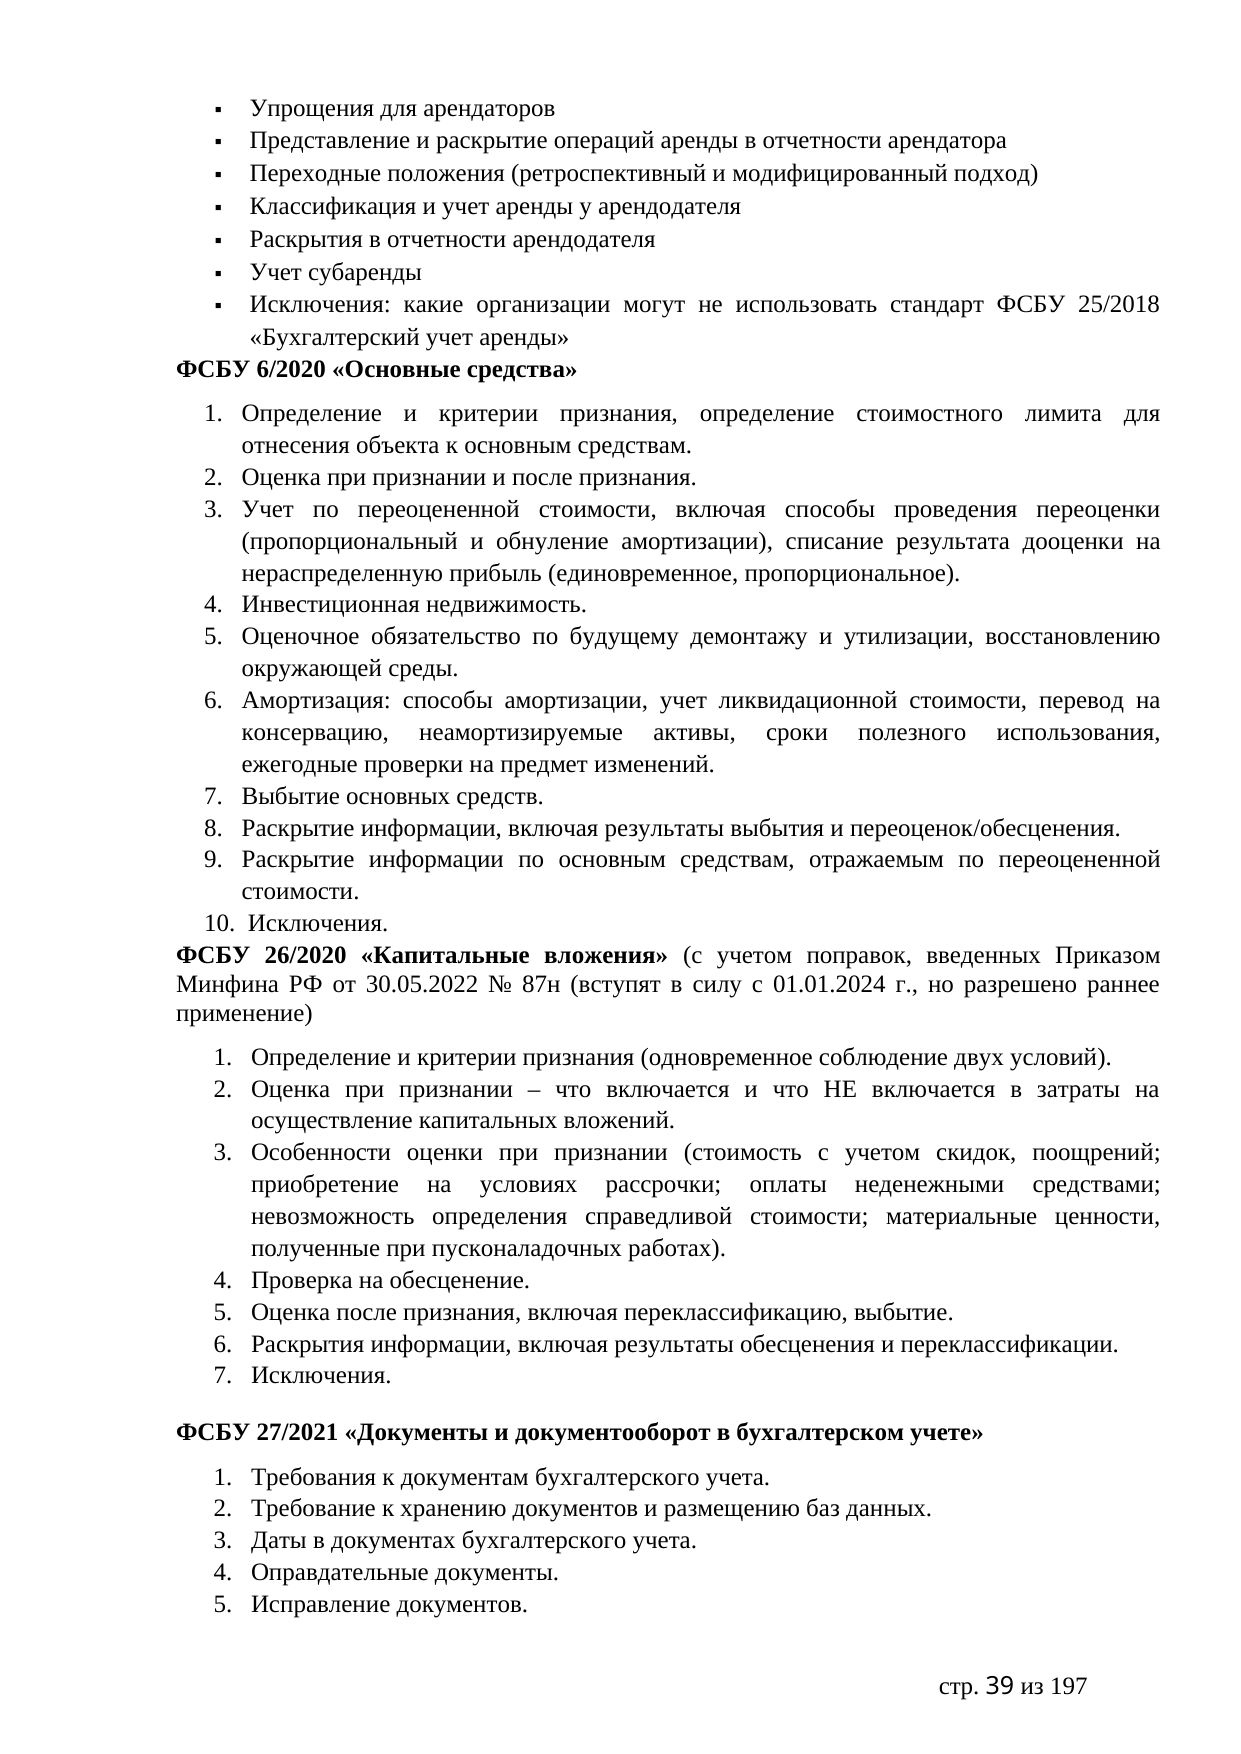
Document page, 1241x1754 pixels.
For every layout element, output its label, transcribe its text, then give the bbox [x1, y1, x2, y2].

list Требование к хранению документов и размещению баз данных. [213, 1493, 1161, 1522]
list Оценка после признания, включая переклассификацию, выбытие. [213, 1297, 1161, 1326]
list Выбытие основных средств. [204, 781, 1161, 809]
list Оправдательные документы. [213, 1557, 1161, 1586]
list Исключения. [213, 1361, 1161, 1389]
list Даты в документах бухгалтерского учета. [213, 1525, 1161, 1554]
list Требования к документам бухгалтерского учета. [213, 1462, 1161, 1490]
list Определение и критерии признания, определение стоимостного лимита для отнесения объекта к основным средствам. [204, 398, 1161, 459]
list Оценка при признании – что включается и что НЕ включается в затраты на осуществление капитальных вложений. [213, 1074, 1161, 1134]
list Переходные положения (ретроспективный и модифицированный подход) [212, 158, 1161, 188]
list Исправление документов. [213, 1589, 1161, 1618]
list Проверка на обесценение. [213, 1265, 1161, 1294]
text ФСБУ 27/2021 «Документы и документооборот в бухгалтерском учете» [176, 1417, 1161, 1446]
list Инвестиционная недвижимость. [204, 589, 1161, 618]
list Учет субаренды [212, 257, 1161, 286]
list Упрощения для арендаторов [212, 93, 1161, 122]
list Особенности оценки при признании (стоимость с учетом скидок, поощрений; приобретение на условиях рассрочки; оплаты неденежными средствами; невозможность определения справедливой стоимости; материальные ценности, полученные при пусконаладочных работах). [213, 1137, 1161, 1262]
text ФСБУ 26/2020 «Капитальные вложения» (с учетом поправок, введенных Приказом Минфина РФ от 30.05.2022 № 87н (вступят в силу с 01.01.2024 г., но разрешено раннее применение) [176, 940, 1161, 1026]
list Представление и раскрытие операций аренды в отчетности арендатора [212, 126, 1161, 155]
list Раскрытие информации, включая результаты выбытия и переоценок/обесценения. [204, 813, 1161, 841]
list Раскрытия в отчетности арендодателя [212, 224, 1161, 253]
list Оценочное обязательство по будущему демонтажу и утилизации, восстановлению окружающей среды. [204, 621, 1161, 682]
list Амортизация: способы амортизации, учет ликвидационной стоимости, перевод на консервацию, неамортизируемые активы, сроки полезного использования, ежегодные проверки на предмет изменений. [204, 685, 1161, 778]
text ФСБУ 6/2020 «Основные средства» [176, 354, 1161, 383]
list Оценка при признании и после признания. [204, 462, 1161, 491]
list Исключения: какие организации могут не использовать стандарт ФСБУ 25/2018 «Бухгалтерский учет аренды» [212, 289, 1161, 351]
list Раскрытие информации по основным средствам, отражаемым по переоцененной стоимости. [204, 844, 1161, 905]
list Исключения. [204, 908, 1161, 937]
list Классификация и учет аренды у арендодателя [212, 191, 1161, 221]
list Определение и критерии признания (одновременное соблюдение двух условий). [213, 1042, 1161, 1071]
list Раскрытия информации, включая результаты обесценения и переклассификации. [213, 1329, 1161, 1357]
list Учет по переоцененной стоимости, включая способы проведения переоценки (пропорциональный и обнуление амортизации), списание результата дооценки на нераспределенную прибыль (единовременное, пропорциональное). [204, 494, 1161, 586]
